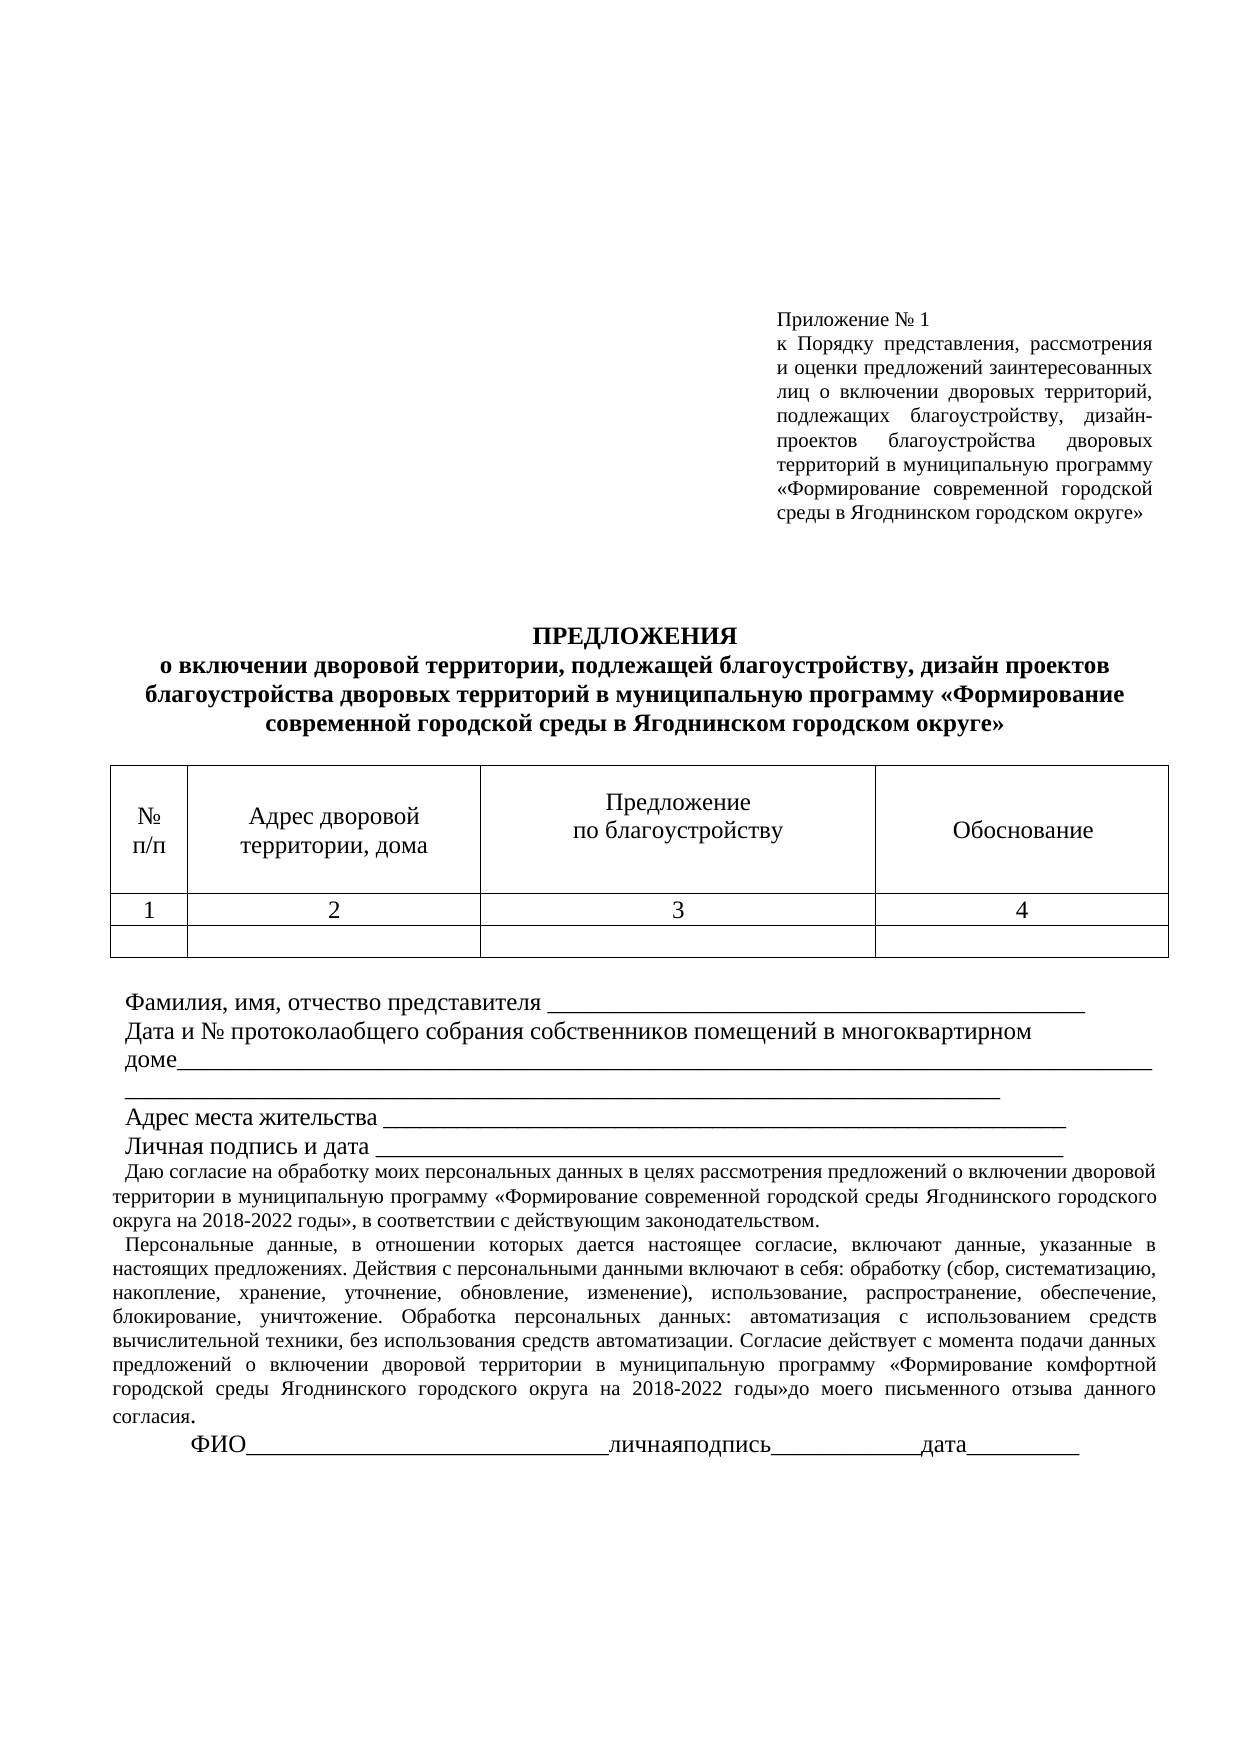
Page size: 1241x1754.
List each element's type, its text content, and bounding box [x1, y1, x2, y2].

table_header Предложение по благоустройству [481, 766, 875, 893]
text Даю согласие на обработку моих персональных данных в целях рассмотрения предложений о включении дворовой территории в муниципальную программу «Формирование современной городской среды Ягоднинского городского округа на 2018-2022 годы», в соответствии с действующим законодательством. [112, 1159, 1157, 1232]
text Дата и № протоколаобщего собрания собственников помещений в многоквартирном доме____________________________________________________________________________________________________________________________________________________ [125, 1016, 1158, 1102]
text о включении дворовой территории, подлежащей благоустройству, дизайн проектов благоустройства дворовых территорий в муниципальную программу «Формирование современной городской среды в Ягоднинском городском округе» [112, 650, 1157, 736]
table_cell 3 [481, 894, 875, 925]
text Персональные данные, в отношении которых дается настоящее согласие, включают данные, указанные в настоящих предложениях. Действия с персональными данными включают в себя: обработку (сбор, систематизацию, накопление, хранение, уточнение, обновление, изменение), использование, распространение, обеспечение, блокирование, уничтожение. Обработка персональных данных: автоматизация с использованием средств вычислительной техники, без использования средств автоматизации. Согласие действует с момента подачи данных предложений о включении дворовой территории в муниципальную программу «Формирование комфортной городской среды Ягоднинского городского округа на 2018-2022 годы»до моего письменного отзыва данного согласия. [112, 1232, 1157, 1429]
table_header Приложение № 1 к Порядку представления, рассмотрения и оценки предложений заинтересованных лиц о включении дворовых территорий, подлежащих благоустройству, дизайн-проектов благоустройства дворовых территорий в муниципальную программу «Формирование современной городской среды в Ягоднинском городском округе» [765, 307, 1164, 524]
text ПРЕДЛОЖЕНИЯ [112, 621, 1157, 650]
table_cell 4 [876, 894, 1168, 925]
table_header Обоснование [876, 766, 1168, 893]
table_cell 2 [188, 894, 480, 925]
table_header № п/п [111, 766, 187, 893]
table_cell [481, 926, 875, 957]
text Фамилия, имя, отчество представителя ___________________________________________ [125, 987, 1158, 1016]
text Личная подпись и дата _______________________________________________________ [125, 1131, 1158, 1159]
text Адрес места жительства ________________________________________________________ [125, 1102, 1158, 1131]
table_cell 1 [111, 894, 187, 925]
text ФИО_____________________________личнаяподпись____________дата_________ [112, 1429, 1157, 1458]
table_cell [111, 926, 187, 957]
table_cell [188, 926, 480, 957]
table_cell [876, 926, 1168, 957]
table_header Адрес дворовой территории, дома [188, 766, 480, 893]
